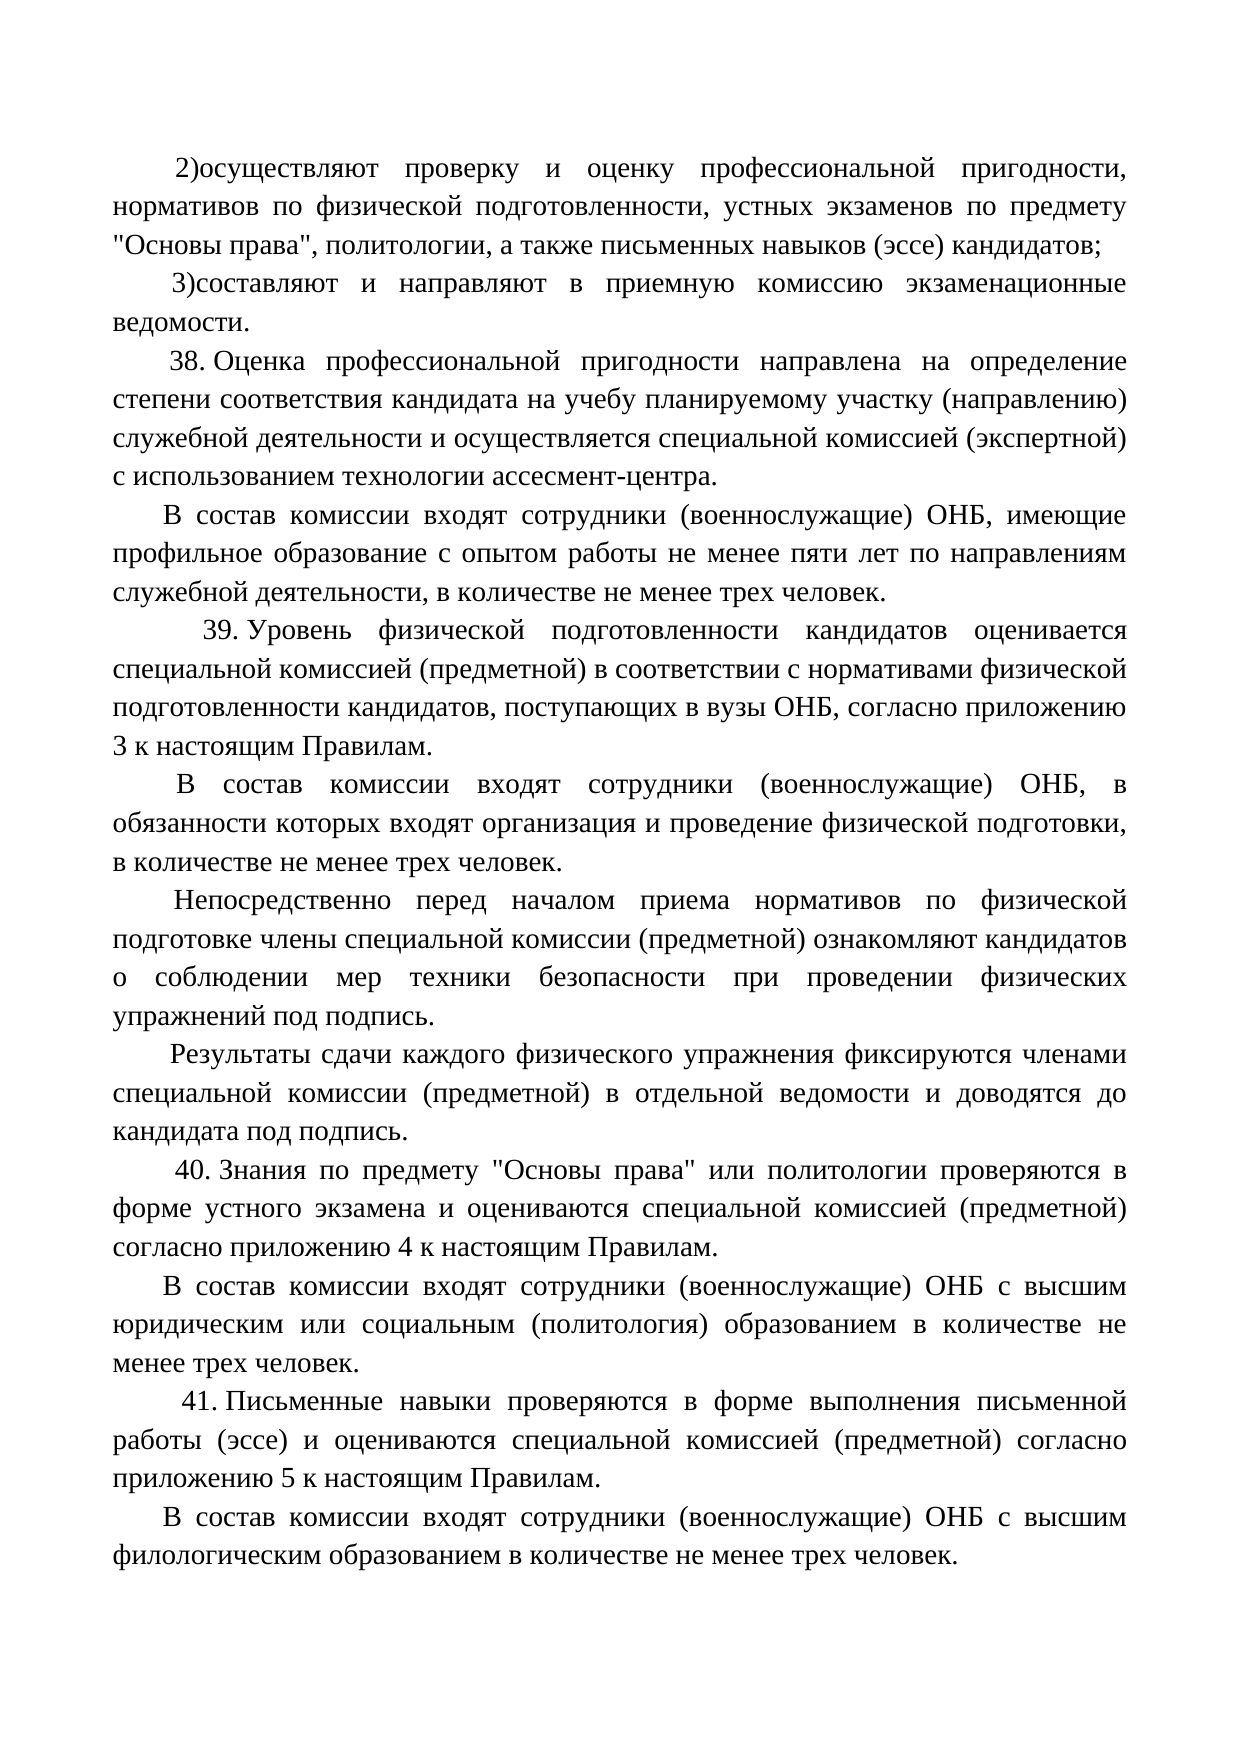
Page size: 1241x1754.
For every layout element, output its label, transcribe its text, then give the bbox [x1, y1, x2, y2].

text Результаты сдачи каждого физического упражнения фиксируются членами специальной комиссии (предметной) в отдельной ведомости и доводятся до кандидата под подпись. [112, 1036, 1128, 1147]
text 39. Уровень физической подготовленности кандидатов оценивается специальной комиссией (предметной) в соответствии с нормативами физической подготовленности кандидатов, поступающих в вузы ОНБ, согласно приложению 3 к настоящим Правилам. [112, 612, 1128, 762]
text 2)осуществляют проверку и оценку профессиональной пригодности, нормативов по физической подготовленности, устных экзаменов по предмету "Основы права", политологии, а также письменных навыков (эссе) кандидатов; [112, 150, 1128, 261]
text 3)составляют и направляют в приемную комиссию экзаменационные ведомости. [112, 266, 1128, 338]
text В состав комиссии входят сотрудники (военнослужащие) ОНБ, имеющие профильное образование с опытом работы не менее пяти лет по направлениям служебной деятельности, в количестве не менее трех человек. [112, 497, 1128, 607]
text В состав комиссии входят сотрудники (военнослужащие) ОНБ с высшим юридическим или социальным (политология) образованием в количестве не менее трех человек. [112, 1268, 1128, 1378]
text 40. Знания по предмету "Основы права" или политологии проверяются в форме устного экзамена и оцениваются специальной комиссией (предметной) согласно приложению 4 к настоящим Правилам. [112, 1152, 1128, 1263]
text Непосредственно перед началом приема нормативов по физической подготовке члены специальной комиссии (предметной) ознакомляют кандидатов о соблюдении мер техники безопасности при проведении физических упражнений под подпись. [112, 882, 1128, 1031]
text 38. Оценка профессиональной пригодности направлена на определение степени соответствия кандидата на учебу планируемому участку (направлению) служебной деятельности и осуществляется специальной комиссией (экспертной) с использованием технологии ассесмент-центра. [112, 343, 1128, 492]
text В состав комиссии входят сотрудники (военнослужащие) ОНБ, в обязанности которых входят организация и проведение физической подготовки, в количестве не менее трех человек. [112, 767, 1128, 877]
text В состав комиссии входят сотрудники (военнослужащие) ОНБ с высшим филологическим образованием в количестве не менее трех человек. [112, 1499, 1128, 1571]
text 41. Письменные навыки проверяются в форме выполнения письменной работы (эссе) и оцениваются специальной комиссией (предметной) согласно приложению 5 к настоящим Правилам. [112, 1383, 1128, 1494]
